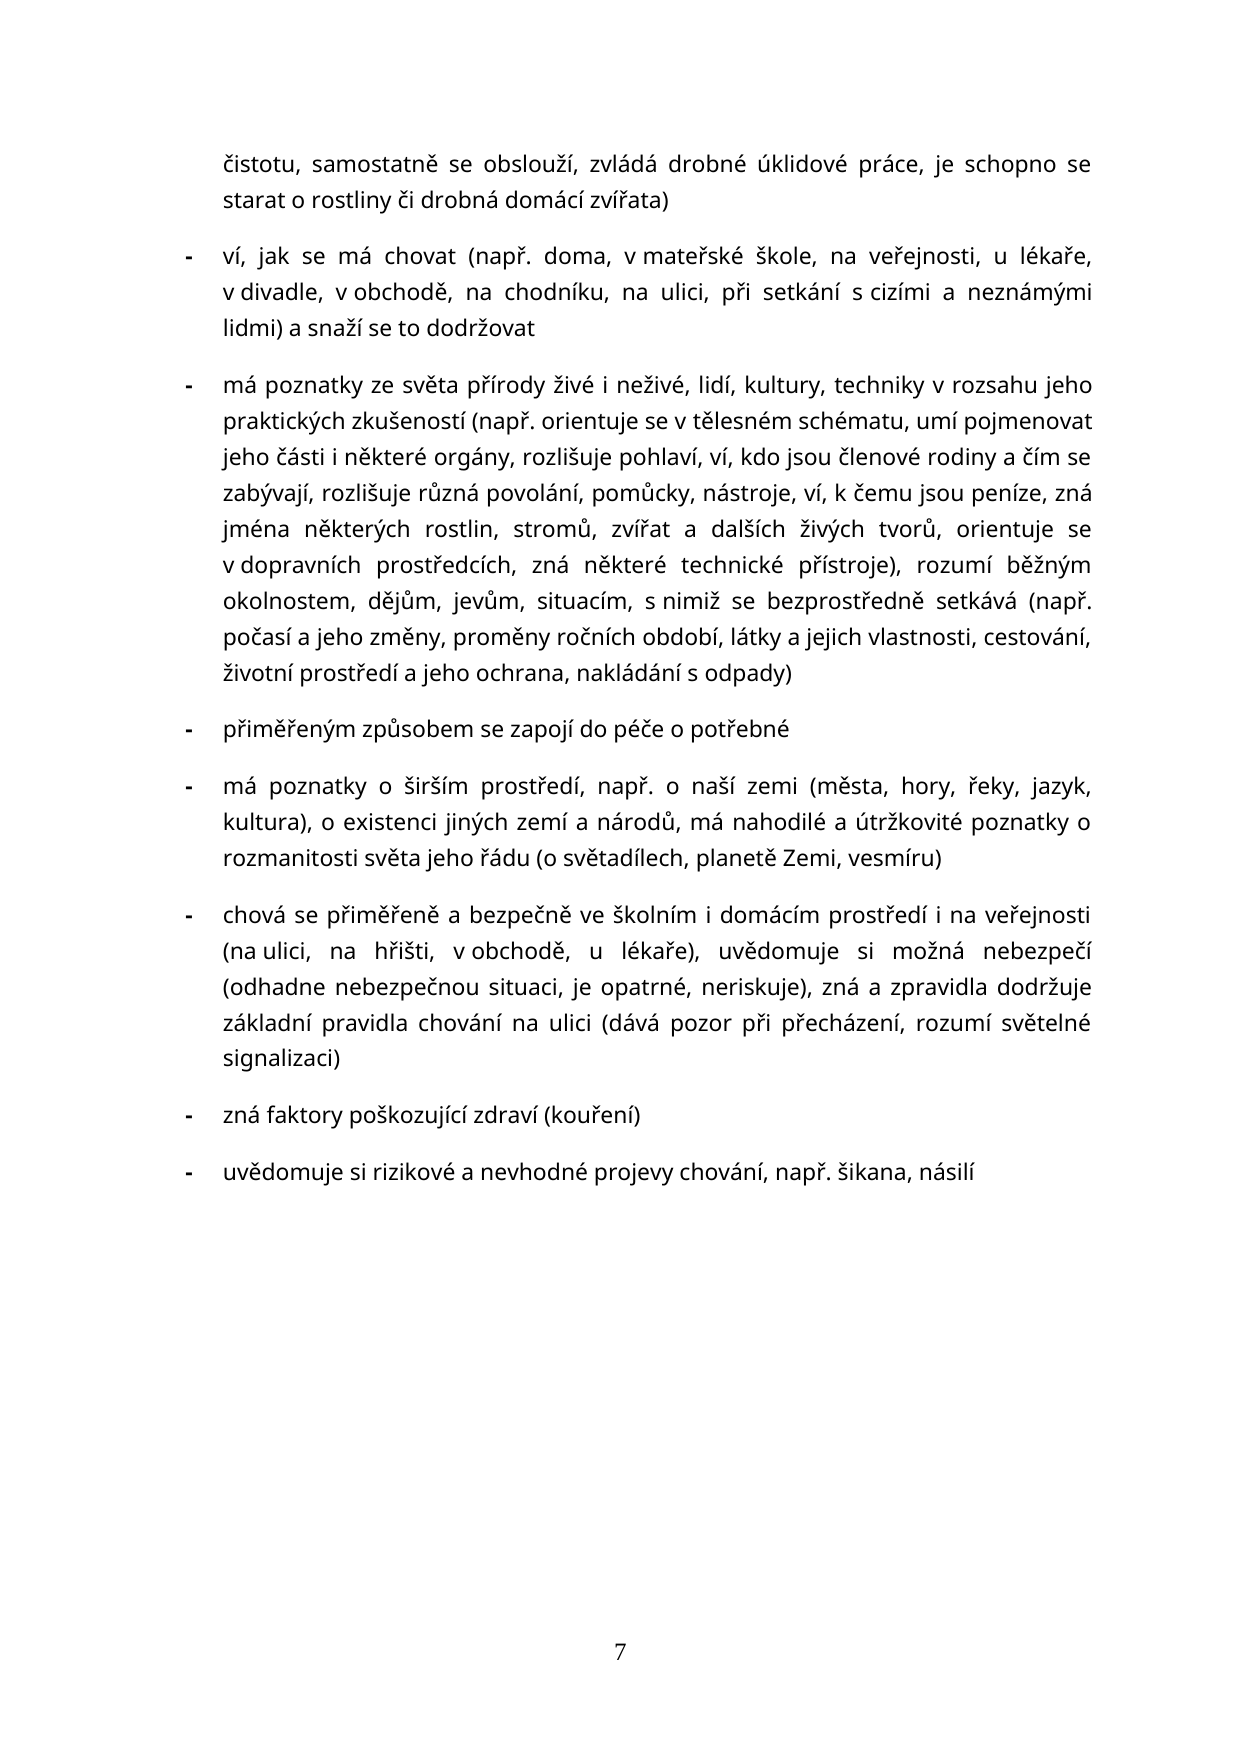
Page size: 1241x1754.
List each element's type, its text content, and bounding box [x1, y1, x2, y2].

list chová se přiměřeně a bezpečně ve školním i domácím prostředí i na veřejnosti (na ulici, na hřišti, v obchodě, u lékaře), uvědomuje si možná nebezpečí (odhadne nebezpečnou situaci, je opatrné, neriskuje), zná a zpravidla dodržuje základní pravidla chování na ulici (dává pozor při přecházení, rozumí světelné signalizaci) [185, 899, 1093, 1074]
list ví, jak se má chovat (např. doma, v mateřské škole, na veřejnosti, u lékaře, v divadle, v obchodě, na chodníku, na ulici, při setkání s cizími a neznámými lidmi) a snaží se to dodržovat [185, 240, 1093, 343]
list má poznatky o širším prostředí, např. o naší zemi (města, hory, řeky, jazyk, kultura), o existenci jiných zemí a národů, má nahodilé a útržkovité poznatky o rozmanitosti světa jeho řádu (o světadílech, planetě Zemi, vesmíru) [185, 770, 1093, 873]
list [185, 148, 1093, 215]
list přiměřeným způsobem se zapojí do péče o potřebné [185, 713, 1093, 744]
list uvědomuje si rizikové a nevhodné projevy chování, např. šikana, násilí [185, 1156, 1093, 1187]
list zná faktory poškozující zdraví (kouření) [185, 1099, 1093, 1130]
list má poznatky ze světa přírody živé i neživé, lidí, kultury, techniky v rozsahu jeho praktických zkušeností (např. orientuje se v tělesném schématu, umí pojmenovat jeho části i některé orgány, rozlišuje pohlaví, ví, kdo jsou členové rodiny a čím se zabývají, rozlišuje různá povolání, pomůcky, nástroje, ví, k čemu jsou peníze, zná jména některých rostlin, stromů, zvířat a dalších živých tvorů, orientuje se v dopravních prostředcích, zná některé technické přístroje), rozumí běžným okolnostem, dějům, jevům, situacím, s nimiž se bezprostředně setkává (např. počasí a jeho změny, proměny ročních období, látky a jejich vlastnosti, cestování, životní prostředí a jeho ochrana, nakládání s odpady) [185, 369, 1093, 688]
